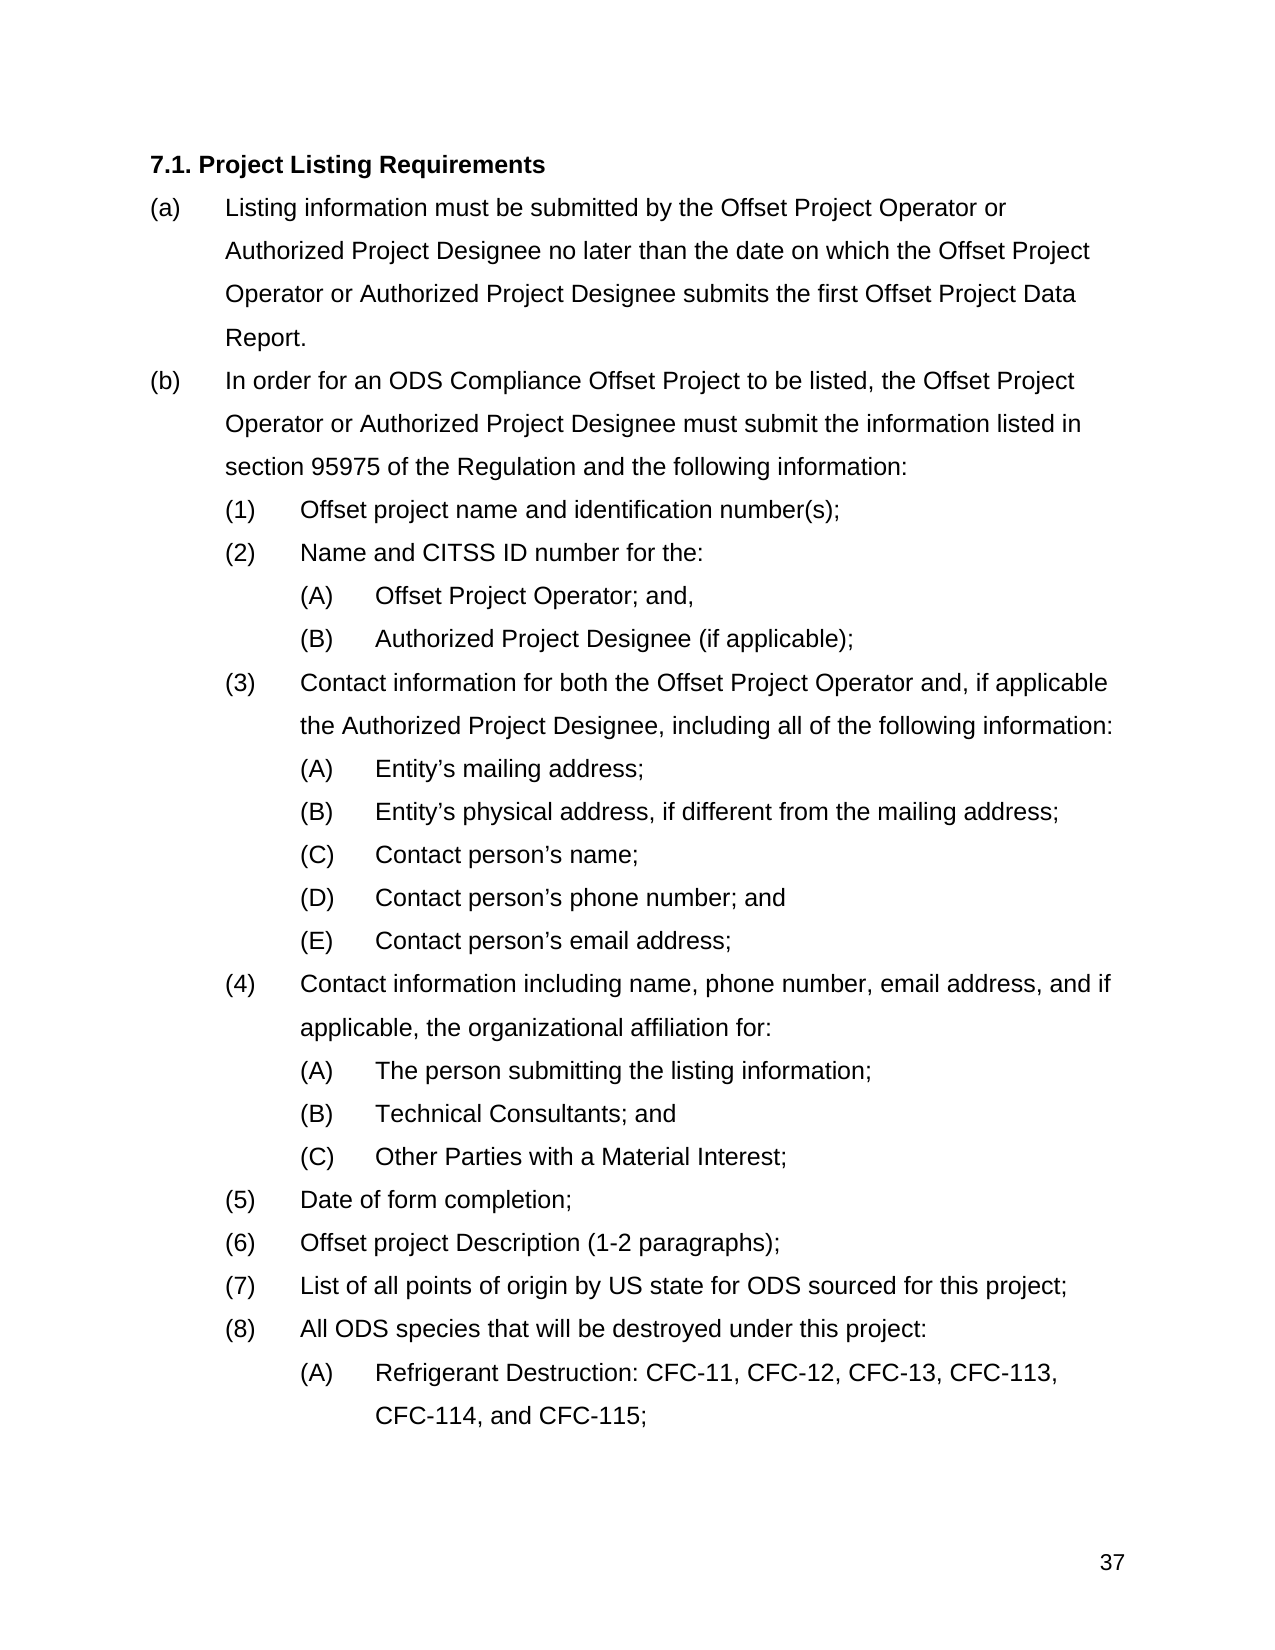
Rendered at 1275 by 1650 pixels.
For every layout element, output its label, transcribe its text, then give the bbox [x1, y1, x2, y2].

list Entity’s physical address, if different from the mailing address; [300, 797, 1125, 826]
subtitle 7.1. Project Listing Requirements [150, 150, 1125, 179]
list Refrigerant Destruction: CFC-11, CFC-12, CFC-13, CFC-113, CFC-114, and CFC-115; [300, 1357, 1125, 1429]
list Entity’s mailing address; [300, 754, 1125, 782]
list Name and CITSS ID number for the: [225, 538, 1125, 567]
list Contact person’s name; [300, 840, 1125, 869]
list Offset Project Operator; and, [300, 581, 1125, 610]
list Offset project Description (1-2 paragraphs); [225, 1228, 1125, 1257]
list All ODS species that will be destroyed under this project: [225, 1314, 1125, 1343]
list Authorized Project Designee (if applicable); [300, 624, 1125, 653]
list List of all points of origin by US state for ODS sourced for this project; [225, 1271, 1125, 1300]
list In order for an ODS Compliance Offset Project to be listed, the Offset Project Operator or Authorized Project Designee must submit the information listed in section 95975 of the Regulation and the following information: [150, 366, 1125, 481]
list Contact information including name, phone number, email address, and if applicable, the organizational affiliation for: [225, 969, 1125, 1041]
list Other Parties with a Material Interest; [300, 1142, 1125, 1171]
list Contact information for both the Offset Project Operator and, if applicable the Authorized Project Designee, including all of the following information: [225, 667, 1125, 739]
list Technical Consultants; and [300, 1099, 1125, 1127]
list The person submitting the listing information; [300, 1056, 1125, 1084]
list Listing information must be submitted by the Offset Project Operator or Authorized Project Designee no later than the date on which the Offset Project Operator or Authorized Project Designee submits the first Offset Project Data Report. [150, 193, 1125, 351]
list Contact person’s email address; [300, 926, 1125, 955]
list Offset project name and identification number(s); [225, 495, 1125, 524]
list Contact person’s phone number; and [300, 883, 1125, 912]
list Date of form completion; [225, 1185, 1125, 1214]
